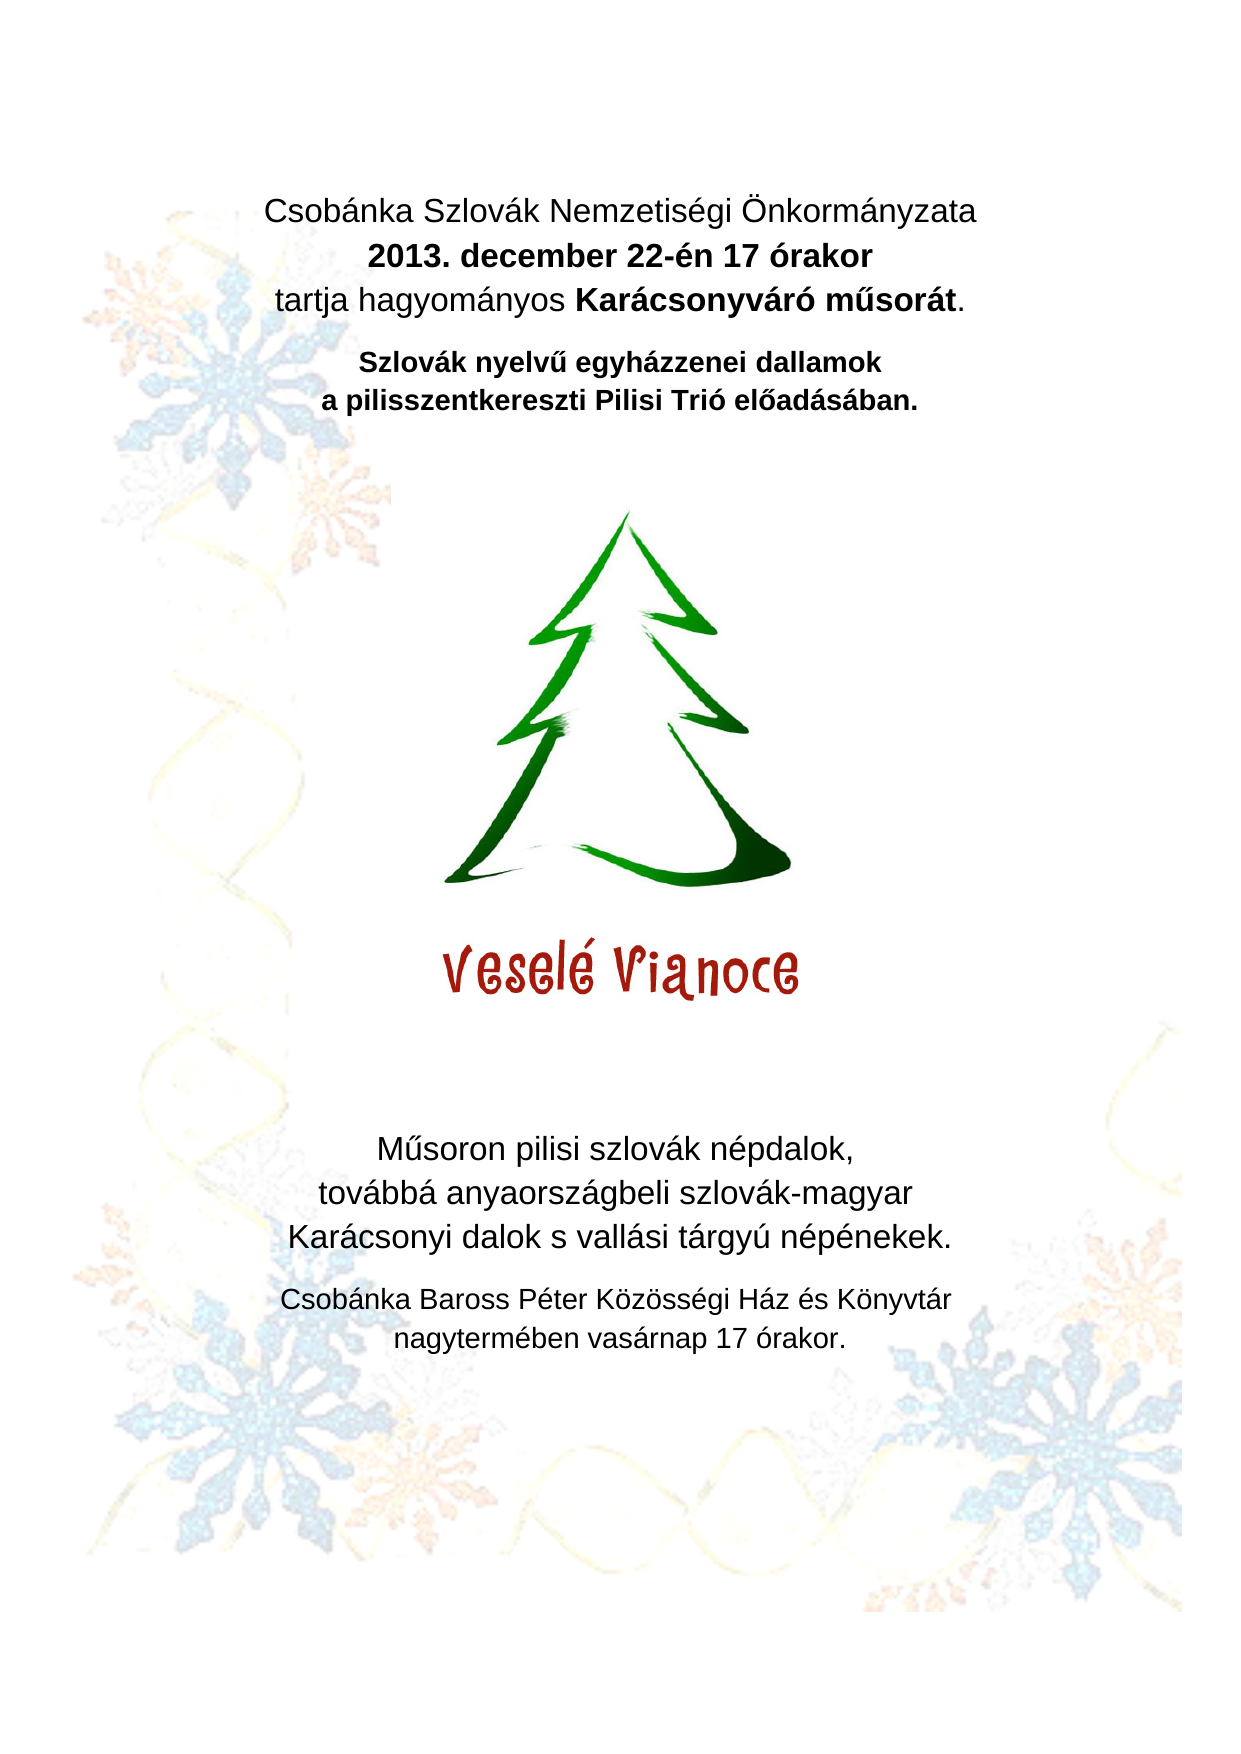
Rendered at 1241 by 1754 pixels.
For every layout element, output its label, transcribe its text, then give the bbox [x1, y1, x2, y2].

text Műsoron pilisi szlovák népdalok, továbbá anyaországbeli szlovák-magyar Karácsonyi dalok s vallási tárgyú népénekek. [59, 1129, 1181, 1256]
text Szlovák nyelvű egyházzenei dallamok a pilisszentkereszti Pilisi Trió előadásában. [59, 345, 1181, 417]
text Csobánka Baross Péter Közösségi Ház és Könyvtár nagytermében vasárnap 17 órakor. [59, 1282, 1181, 1354]
picture [391, 470, 849, 1051]
text Csobánka Szlovák Nemzetiségi Önkormányzata 2013. december 22-én 17 órakor tartja hagyományos Karácsonyváró műsorát. [59, 192, 1181, 318]
